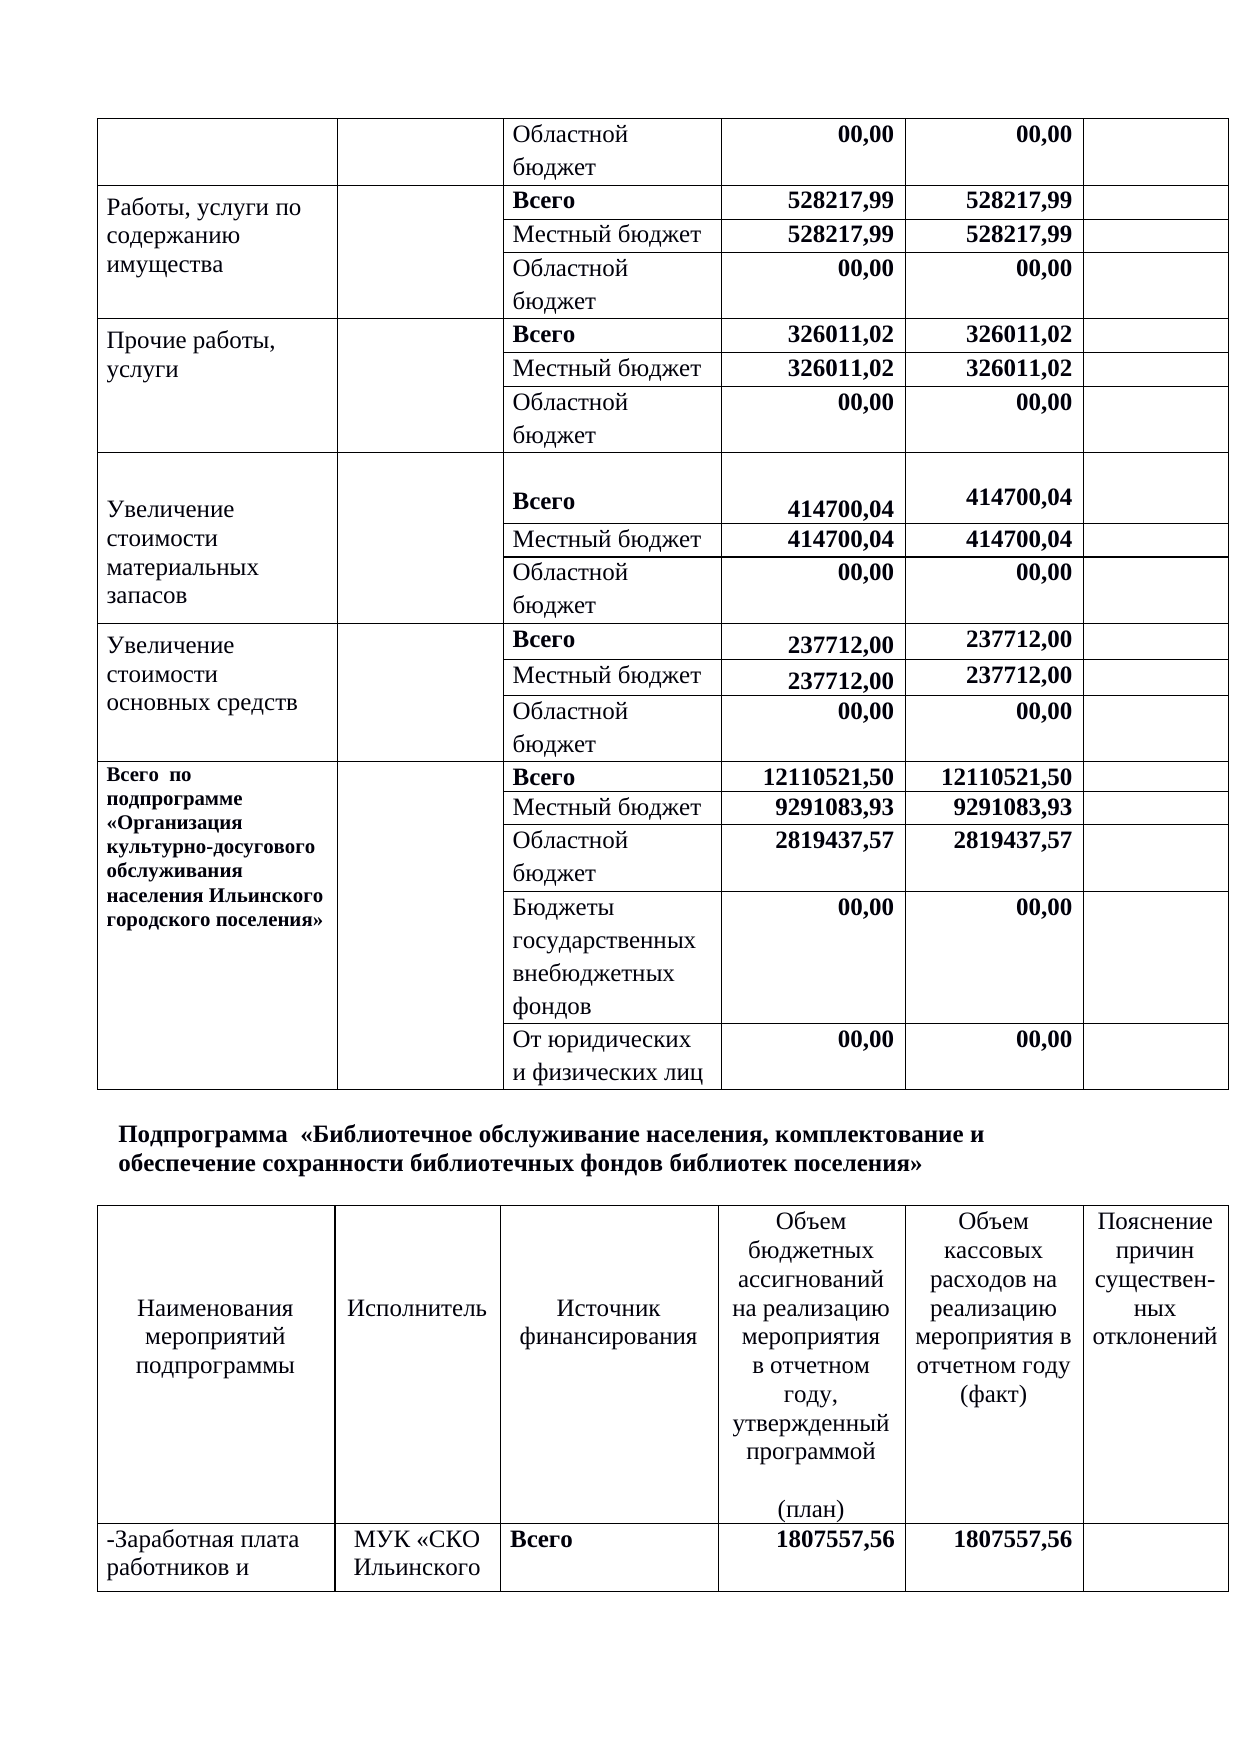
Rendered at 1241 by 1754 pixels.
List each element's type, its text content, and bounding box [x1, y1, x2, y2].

table_cell Работы, услуги по содержанию имущества [98, 186, 337, 318]
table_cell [98, 1524, 334, 1591]
table_cell 00,00 [906, 253, 1083, 318]
table_cell 326011,02 [722, 319, 905, 352]
table_cell Областной бюджет [504, 253, 721, 318]
table_cell 326011,02 [906, 353, 1083, 386]
table_cell 00,00 [722, 892, 905, 1023]
table_cell 1807557,56 [906, 1524, 1083, 1591]
table_cell Всего [504, 453, 721, 523]
table_header Источник финансирования [501, 1206, 718, 1523]
table_cell 528217,99 [722, 220, 905, 252]
table_cell 9291083,93 [722, 792, 905, 824]
table_cell [1084, 524, 1228, 556]
table_cell 414700,04 [906, 453, 1083, 523]
table_cell 528217,99 [906, 186, 1083, 218]
table_cell Местный бюджет [504, 792, 721, 824]
table_cell Всего [504, 762, 721, 791]
table_cell Всего [501, 1524, 718, 1591]
table_cell 2819437,57 [906, 825, 1083, 891]
table_cell Увеличение стоимости материальных запасов [98, 453, 337, 623]
table_cell 237712,00 [906, 624, 1083, 659]
table_cell 528217,99 [722, 186, 905, 218]
table_cell 00,00 [722, 696, 905, 761]
table_cell Бюджеты государственных внебюджетных фондов [504, 892, 721, 1023]
table_cell Местный бюджет [504, 524, 721, 556]
table_cell 00,00 [906, 119, 1083, 184]
table_cell [338, 762, 503, 1089]
table_cell [1084, 119, 1228, 184]
table_cell [1084, 453, 1228, 523]
table_cell 00,00 [906, 387, 1083, 452]
table_cell 12110521,50 [722, 762, 905, 791]
table_cell Всего по подпрограмме «Организация культурно-досугового обслуживания населения Ильинского городского поселения» [98, 762, 337, 1089]
table_cell 528217,99 [906, 220, 1083, 252]
table_cell [1084, 892, 1228, 1023]
table_cell 00,00 [906, 1024, 1083, 1089]
table_cell [1084, 558, 1228, 623]
table_cell 00,00 [722, 119, 905, 184]
table_cell [1084, 387, 1228, 452]
table_cell Местный бюджет [504, 660, 721, 695]
table_cell От юридических и физических лиц [504, 1024, 721, 1089]
table_cell Областной бюджет [504, 825, 721, 891]
table_cell [338, 453, 503, 623]
table_cell 414700,04 [906, 524, 1083, 556]
table_cell Всего [504, 319, 721, 352]
table_cell Областной бюджет [504, 696, 721, 761]
table_cell 9291083,93 [906, 792, 1083, 824]
table_cell 00,00 [906, 696, 1083, 761]
table_cell 12110521,50 [906, 762, 1083, 791]
table_cell 00,00 [722, 387, 905, 452]
table_cell [1084, 353, 1228, 386]
table_cell [1084, 660, 1228, 695]
table_cell [1084, 792, 1228, 824]
table_cell Местный бюджет [504, 353, 721, 386]
table_cell [1084, 825, 1228, 891]
table_header Объем кассовых расходов на реализацию мероприятия в отчетном году (факт) [906, 1206, 1083, 1523]
table_cell [1084, 696, 1228, 761]
text Подпрограмма «Библиотечное обслуживание населения, комплектование и обеспечение сохранности библиотечных фондов библиотек поселения» [118, 1119, 1122, 1177]
table_cell 414700,04 [722, 453, 905, 523]
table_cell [336, 1524, 500, 1591]
table_cell [1084, 1024, 1228, 1089]
table_cell 237712,00 [906, 660, 1083, 695]
table_cell 326011,02 [906, 319, 1083, 352]
table_cell [338, 624, 503, 761]
table_cell 00,00 [722, 1024, 905, 1089]
table_cell 00,00 [906, 558, 1083, 623]
table_cell [1084, 319, 1228, 352]
table_cell [1084, 186, 1228, 218]
table_cell [338, 319, 503, 452]
table_cell 2819437,57 [722, 825, 905, 891]
table_cell [1084, 253, 1228, 318]
table_cell Всего [504, 186, 721, 218]
table_header Наименования мероприятий подпрограммы [98, 1206, 334, 1523]
table_cell 326011,02 [722, 353, 905, 386]
table_cell 237712,00 [722, 624, 905, 659]
table_header Объем бюджетных ассигнований на реализацию мероприятия в отчетном году, утвержденный программой (план) [719, 1206, 905, 1523]
table_header Исполнитель [336, 1206, 500, 1523]
table_cell Всего [504, 624, 721, 659]
table_cell Областной бюджет [504, 119, 721, 184]
table_cell 00,00 [722, 558, 905, 623]
table_cell Местный бюджет [504, 220, 721, 252]
table_cell [1084, 220, 1228, 252]
table_cell [1084, 624, 1228, 659]
table_cell 00,00 [906, 892, 1083, 1023]
table_cell [1084, 762, 1228, 791]
table_cell 414700,04 [722, 524, 905, 556]
table_cell Областной бюджет [504, 387, 721, 452]
table_cell 237712,00 [722, 660, 905, 695]
table_cell Областной бюджет [504, 558, 721, 623]
table_cell 1807557,56 [719, 1524, 905, 1591]
table_cell Прочие работы, услуги [98, 319, 337, 452]
table_cell [1084, 1524, 1228, 1591]
table_header Пояснение причин существен-ных отклонений [1084, 1206, 1228, 1523]
table_cell 00,00 [722, 253, 905, 318]
table_cell [338, 186, 503, 318]
table_cell Увеличение стоимости основных средств [98, 624, 337, 761]
